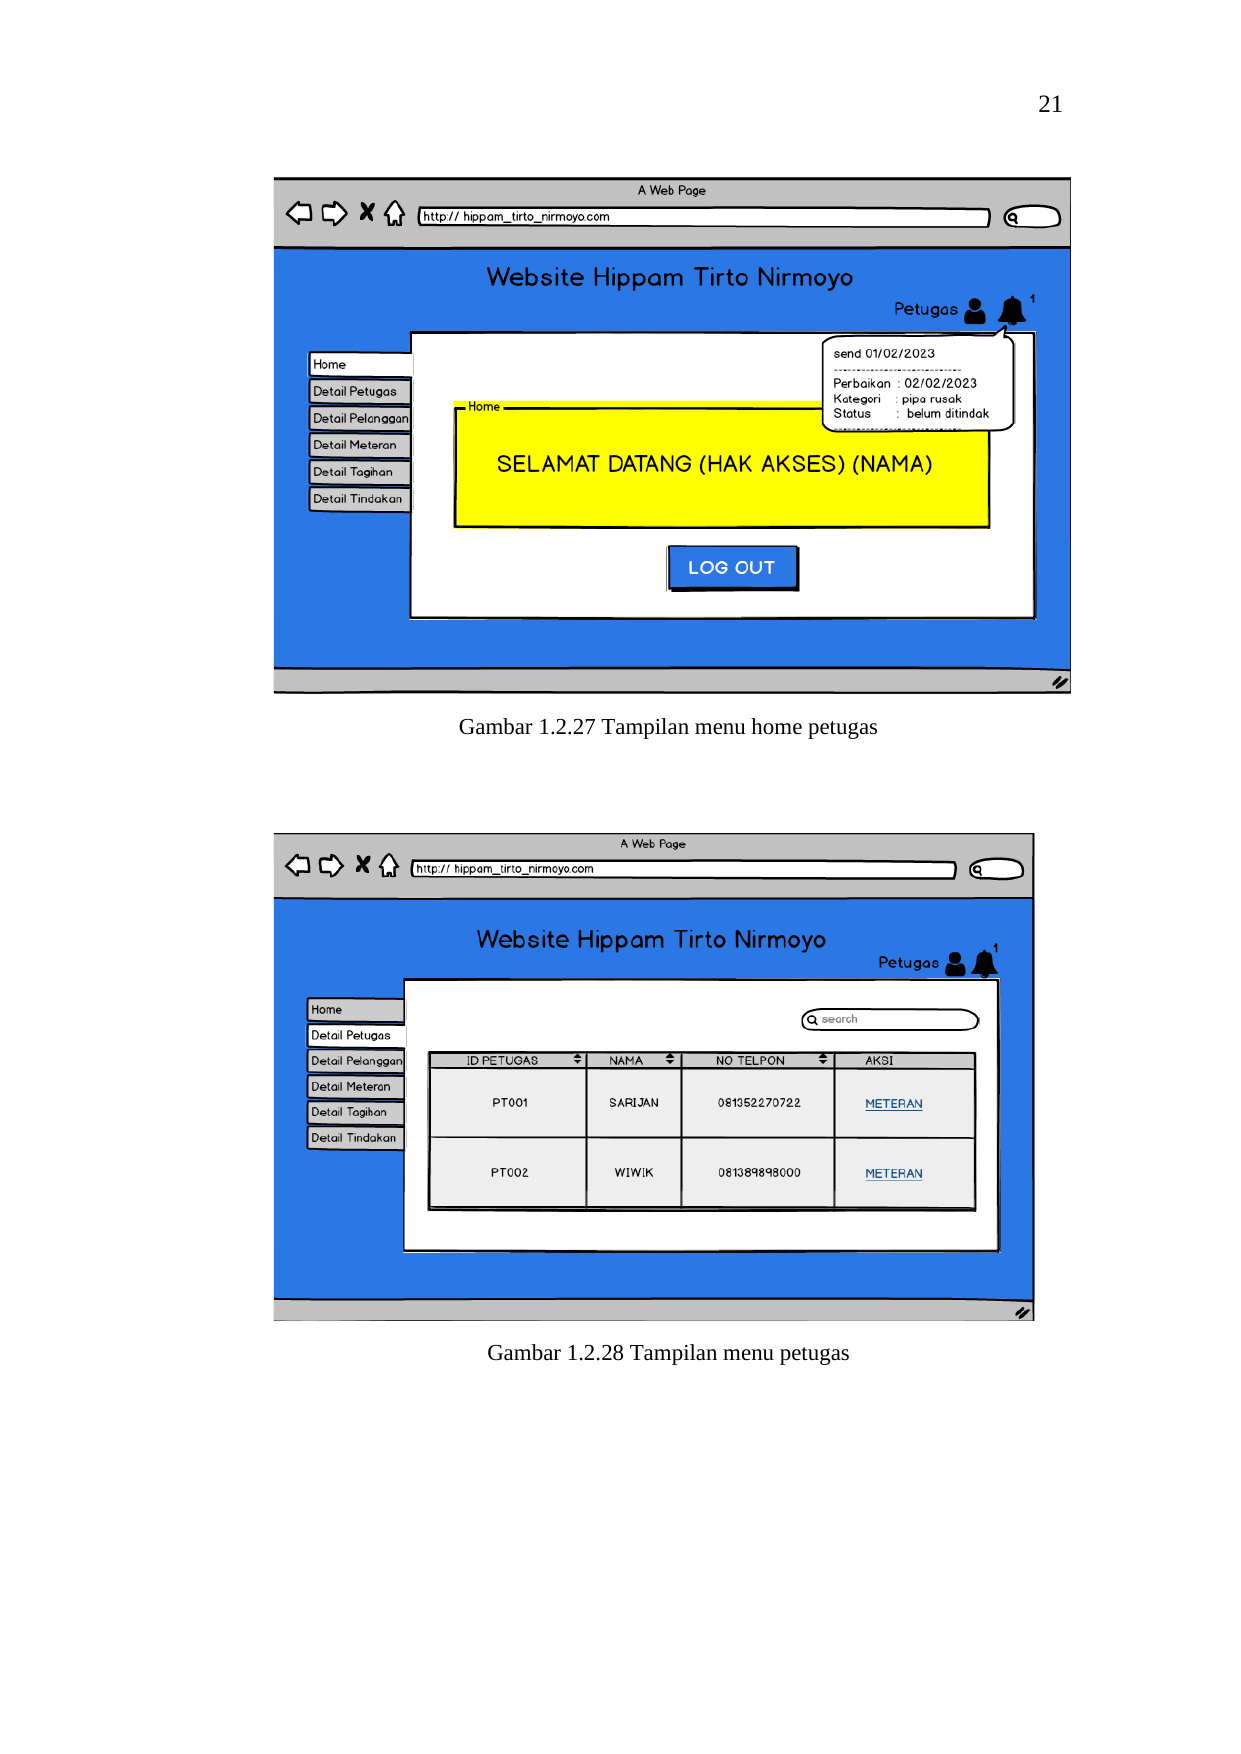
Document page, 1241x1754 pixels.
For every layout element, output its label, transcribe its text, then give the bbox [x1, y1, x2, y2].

picture [273, 177, 1071, 694]
text Gambar 1.2.27 Tampilan menu home petugas [274, 713, 1063, 739]
picture [273, 833, 1035, 1321]
text Gambar 1.2.28 Tampilan menu petugas [274, 1339, 1063, 1366]
